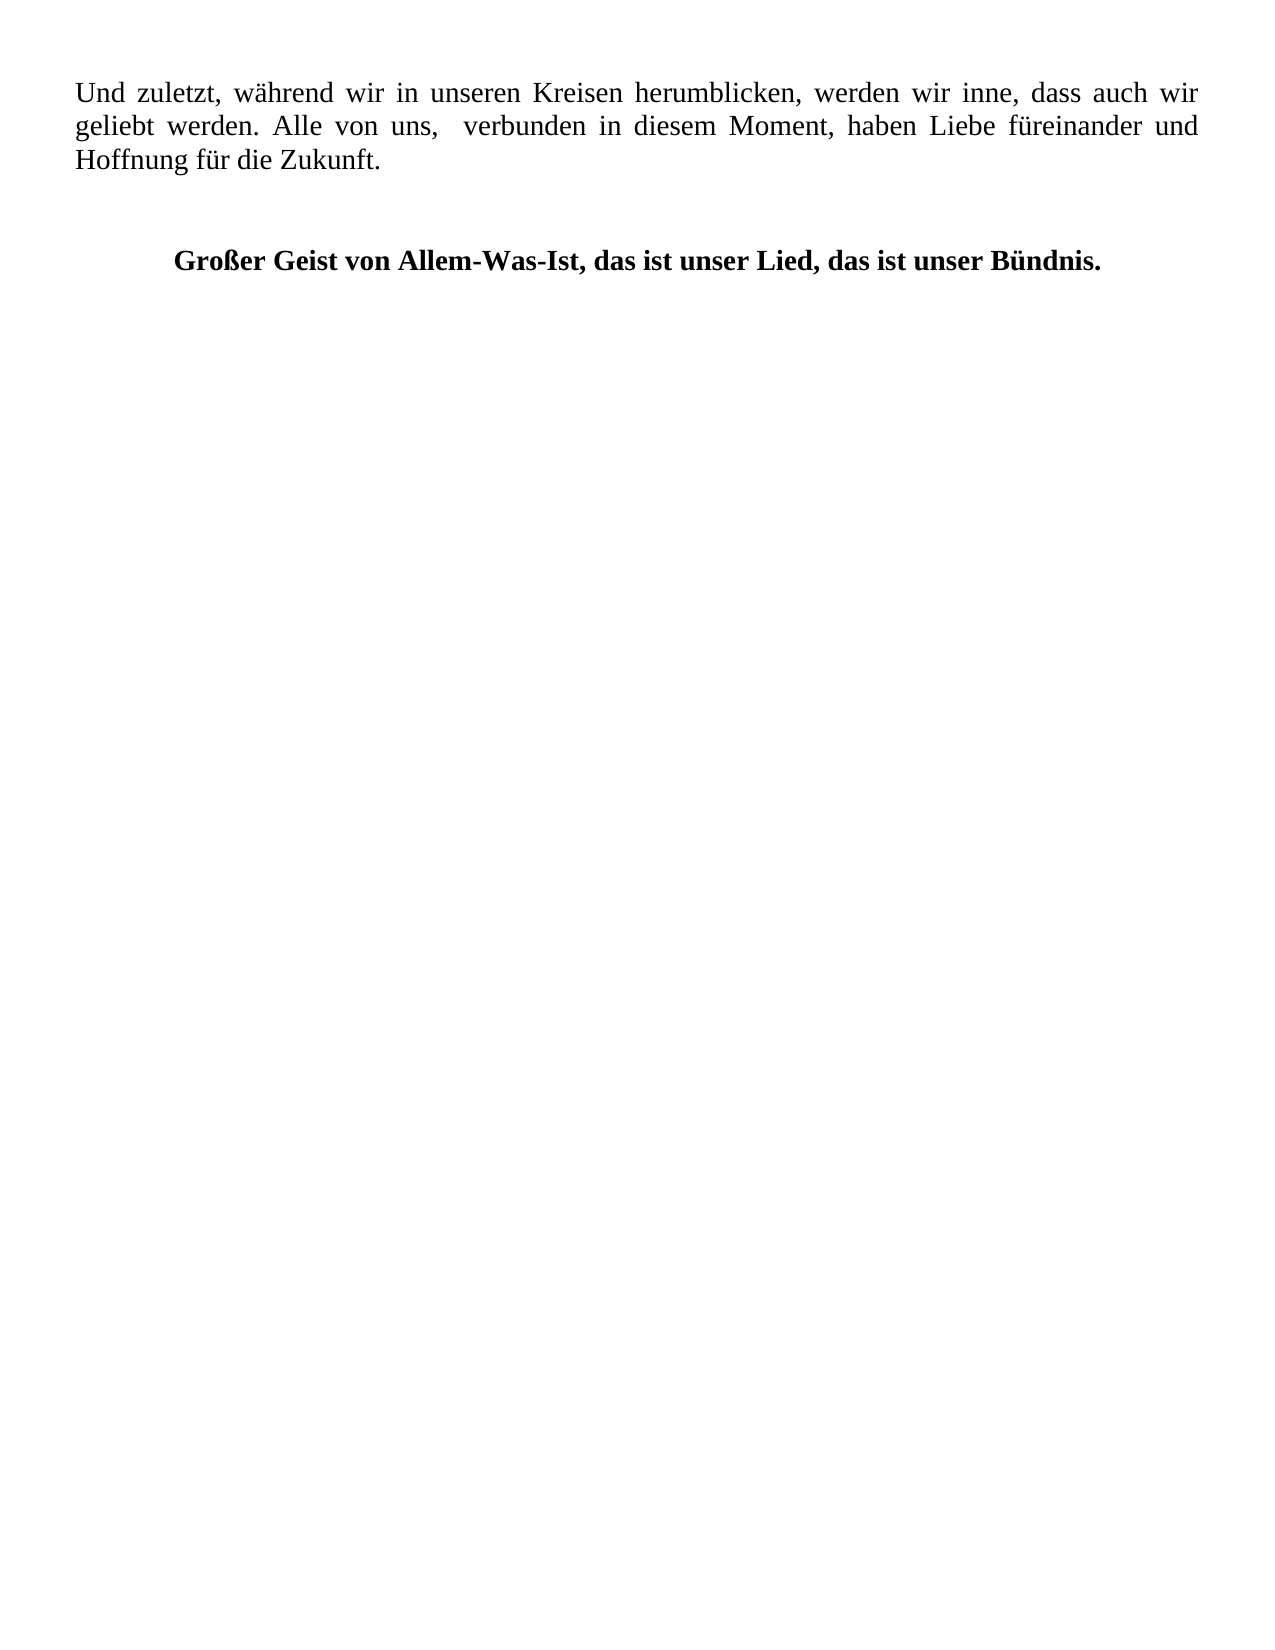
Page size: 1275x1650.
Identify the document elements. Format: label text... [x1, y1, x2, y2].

text Großer Geist von Allem-Was-Ist, das ist unser Lied, das ist unser Bündnis. [75, 243, 1200, 276]
text Und zuletzt, während wir in unseren Kreisen herumblicken, werden wir inne, dass auch wir geliebt werden. Alle von uns, verbunden in diesem Moment, haben Liebe füreinander und Hoffnung für die Zukunft. [75, 75, 1200, 176]
